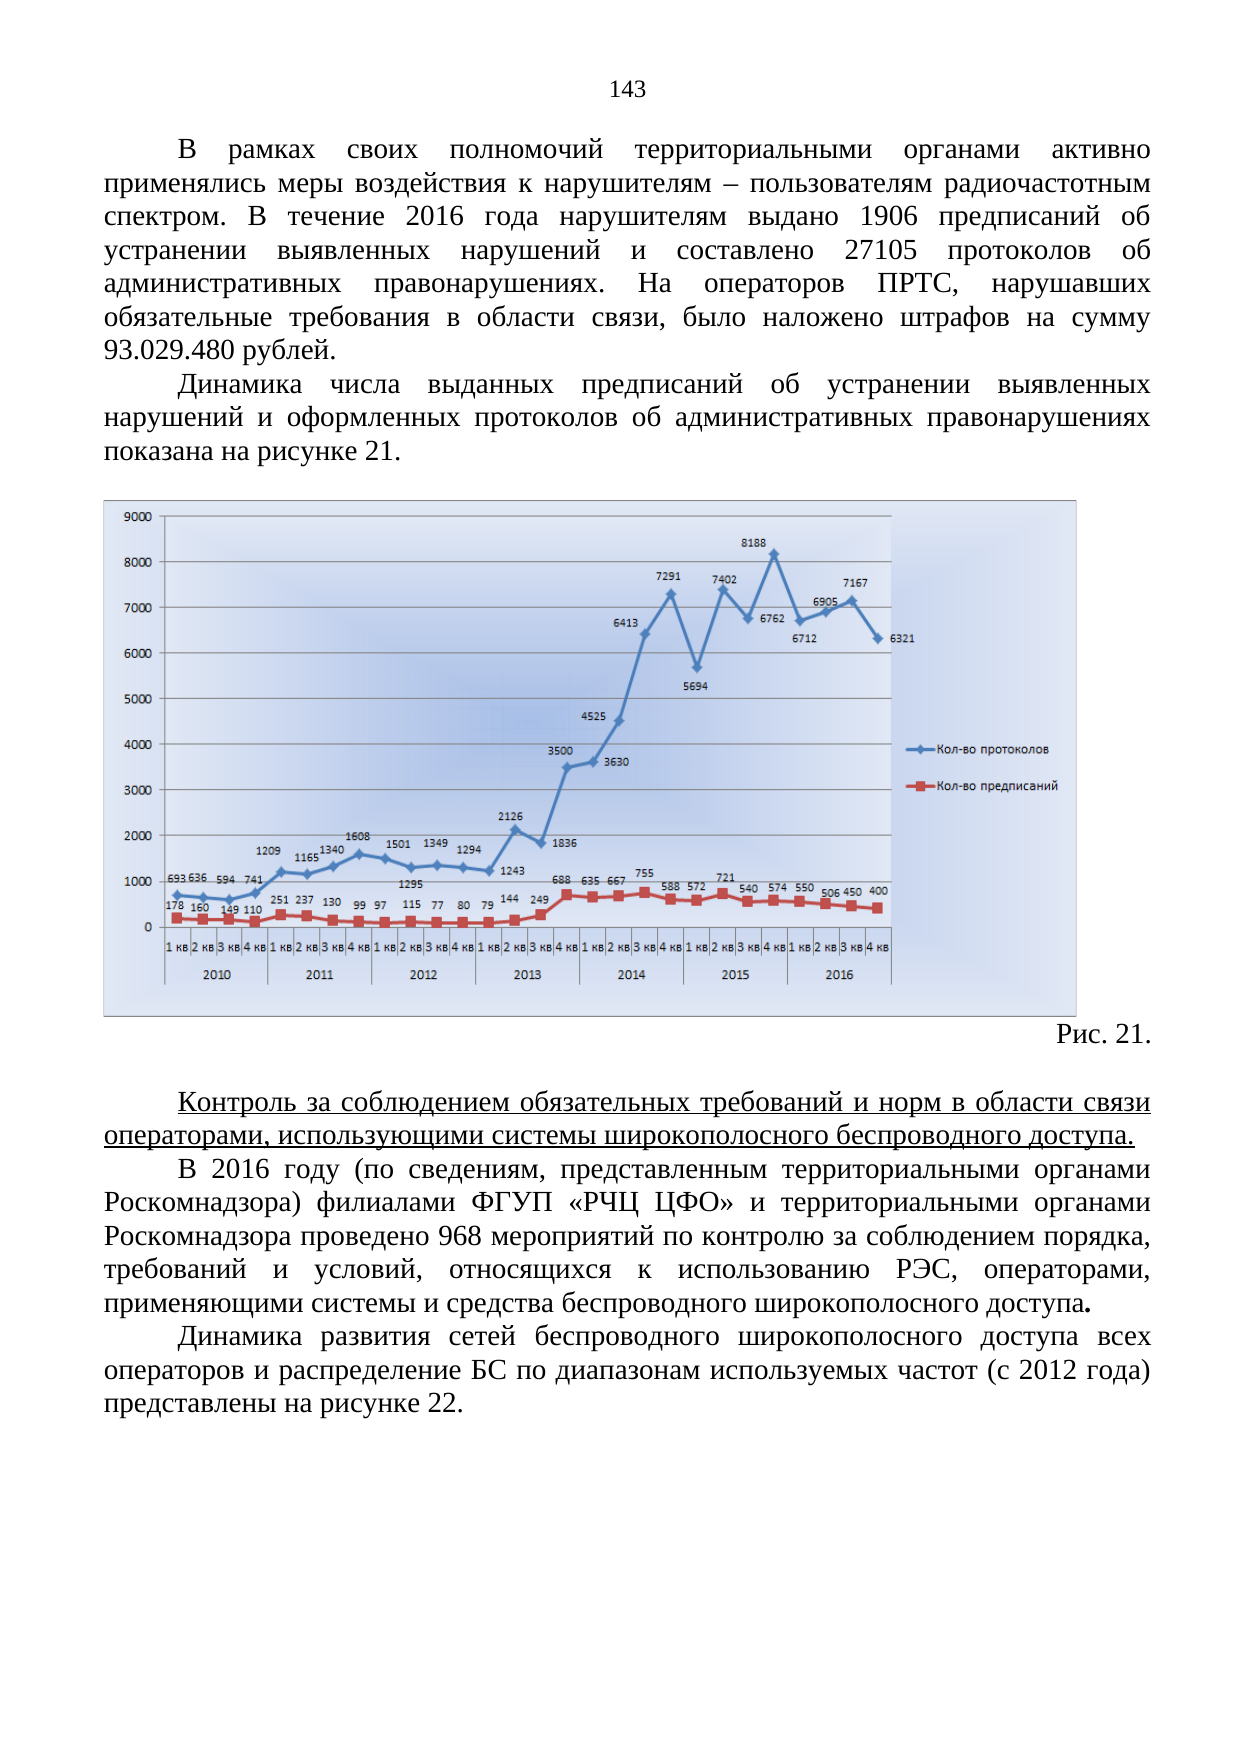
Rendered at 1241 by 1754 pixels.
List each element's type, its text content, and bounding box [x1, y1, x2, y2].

text Динамика развития сетей беспроводного широкополосного доступа всех операторов и распределение БС по диапазонам используемых частот (с 2012 года) представлены на рисунке 22. [103, 1318, 1152, 1419]
picture [103, 500, 1077, 1017]
text В 2016 году (по сведениям, представленным территориальными органами Роскомнадзора) филиалами ФГУП «РЧЦ ЦФО» и территориальными органами Роскомнадзора проведено 968 мероприятий по контролю за соблюдением порядка, требований и условий, относящихся к использованию РЭС, операторами, применяющими системы и средства беспроводного широкополосного доступа. [103, 1151, 1152, 1318]
text Рис. 21. [103, 1017, 1152, 1050]
text В рамках своих полномочий территориальными органами активно применялись меры воздействия к нарушителям – пользователям радиочастотным спектром. В течение 2016 года нарушителям выдано 1906 предписаний об устранении выявленных нарушений и составлено 27105 протоколов об административных правонарушениях. На операторов ПРТС, нарушавших обязательные требования в области связи, было наложено штрафов на сумму 93.029.480 рублей. [103, 131, 1152, 366]
text Динамика числа выданных предписаний об устранении выявленных нарушений и оформленных протоколов об административных правонарушениях показана на рисунке 21. [103, 366, 1152, 467]
text Контроль за соблюдением обязательных требований и норм в области связи операторами, использующими системы широкополосного беспроводного доступа. [103, 1084, 1152, 1151]
